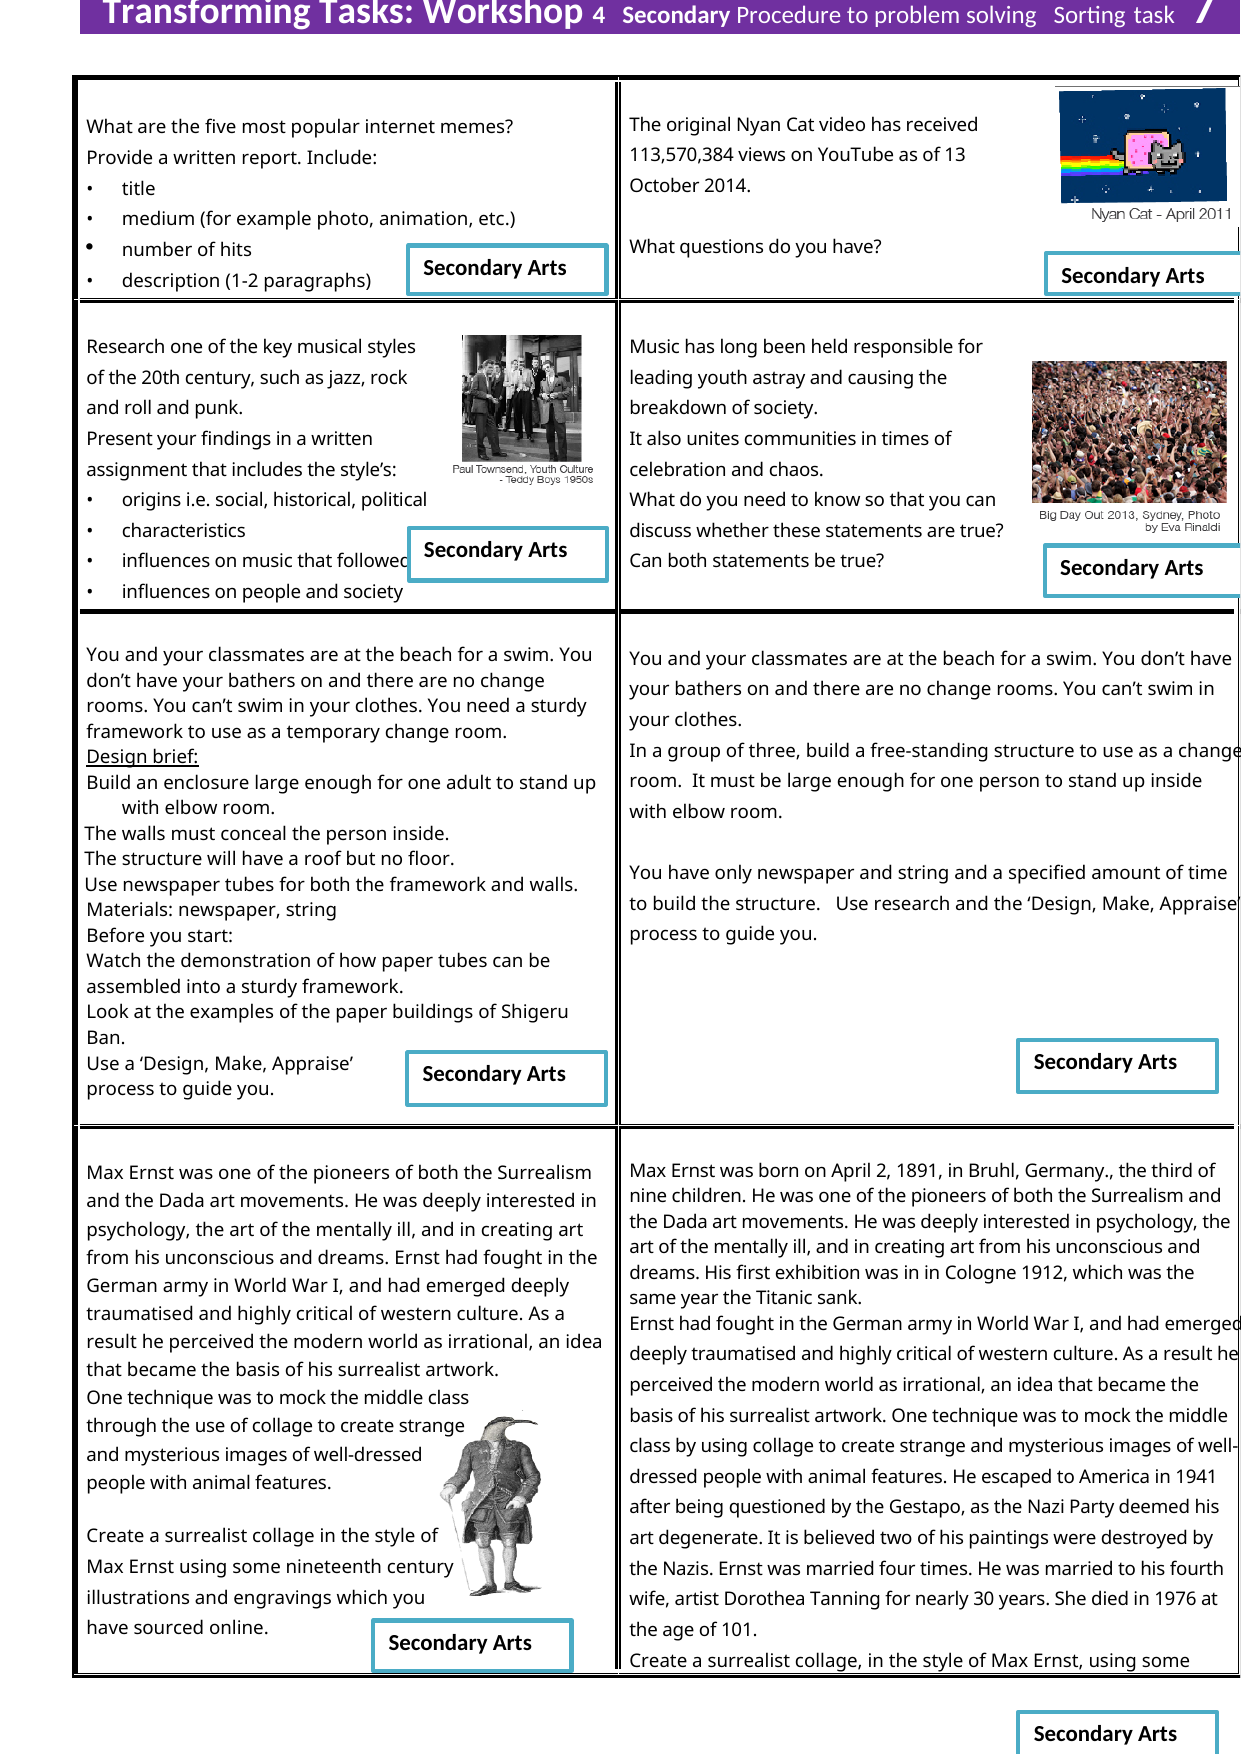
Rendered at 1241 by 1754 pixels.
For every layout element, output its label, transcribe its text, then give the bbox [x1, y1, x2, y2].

table_cell Research one of the key musical styles of the 20th century, such as jazz, rock and roll and punk. Present your findings in a written assignment that includes the style’s: • origins i.e. social, historical, political • characteristics • influences on music that followed • influences on people and society [78, 298, 617, 609]
table_cell You and your classmates are at the beach for a swim. You don’t have your bathers on and there are no change rooms. You can’t swim in your clothes. You need a sturdy framework to use as a temporary change room. Design brief: Build an enclosure large enough for one adult to stand up with elbow room. The walls must conceal the person inside. The structure will have a roof but no floor. Use newspaper tubes for both the framework and walls. Materials: newspaper, string Before you start: Watch the demonstration of how paper tubes can be assembled into a sturdy framework. Look at the examples of the paper buildings of Shigeru Ban. Use a ‘Design, Make, Appraise’ process to guide you. [78, 609, 615, 1124]
picture [1026, 349, 1236, 542]
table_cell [618, 1124, 1238, 1672]
table_cell Music has long been held responsible for leading youth astray and causing the breakdown of society. It also unites communities in times of celebration and chaos. What do you need to know so that you can discuss whether these statements are true? Can both statements be true? [621, 298, 1238, 609]
table_header What are the five most popular internet memes? Provide a written report. Include: • title • medium (for example photo, animation, etc.) number of hits • description (1-2 paragraphs) [78, 80, 618, 298]
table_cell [78, 1124, 618, 1672]
table_cell You and your classmates are at the beach for a swim. You don’t have your bathers on and there are no change rooms. You can’t swim in your clothes. In a group of three, build a free-standing structure to use as a change room. It must be large enough for one person to stand up inside with elbow room. You have only newspaper and string and a specified amount of time to build the structure. Use research and the ‘Design, Make, Appraise’ process to guide you. [621, 609, 1238, 1124]
picture [1055, 86, 1240, 227]
table_header The original Nyan Cat video has received 113,570,384 views on YouTube as of 13 October 2014. What questions do you have? [618, 78, 1238, 298]
picture [442, 325, 595, 495]
